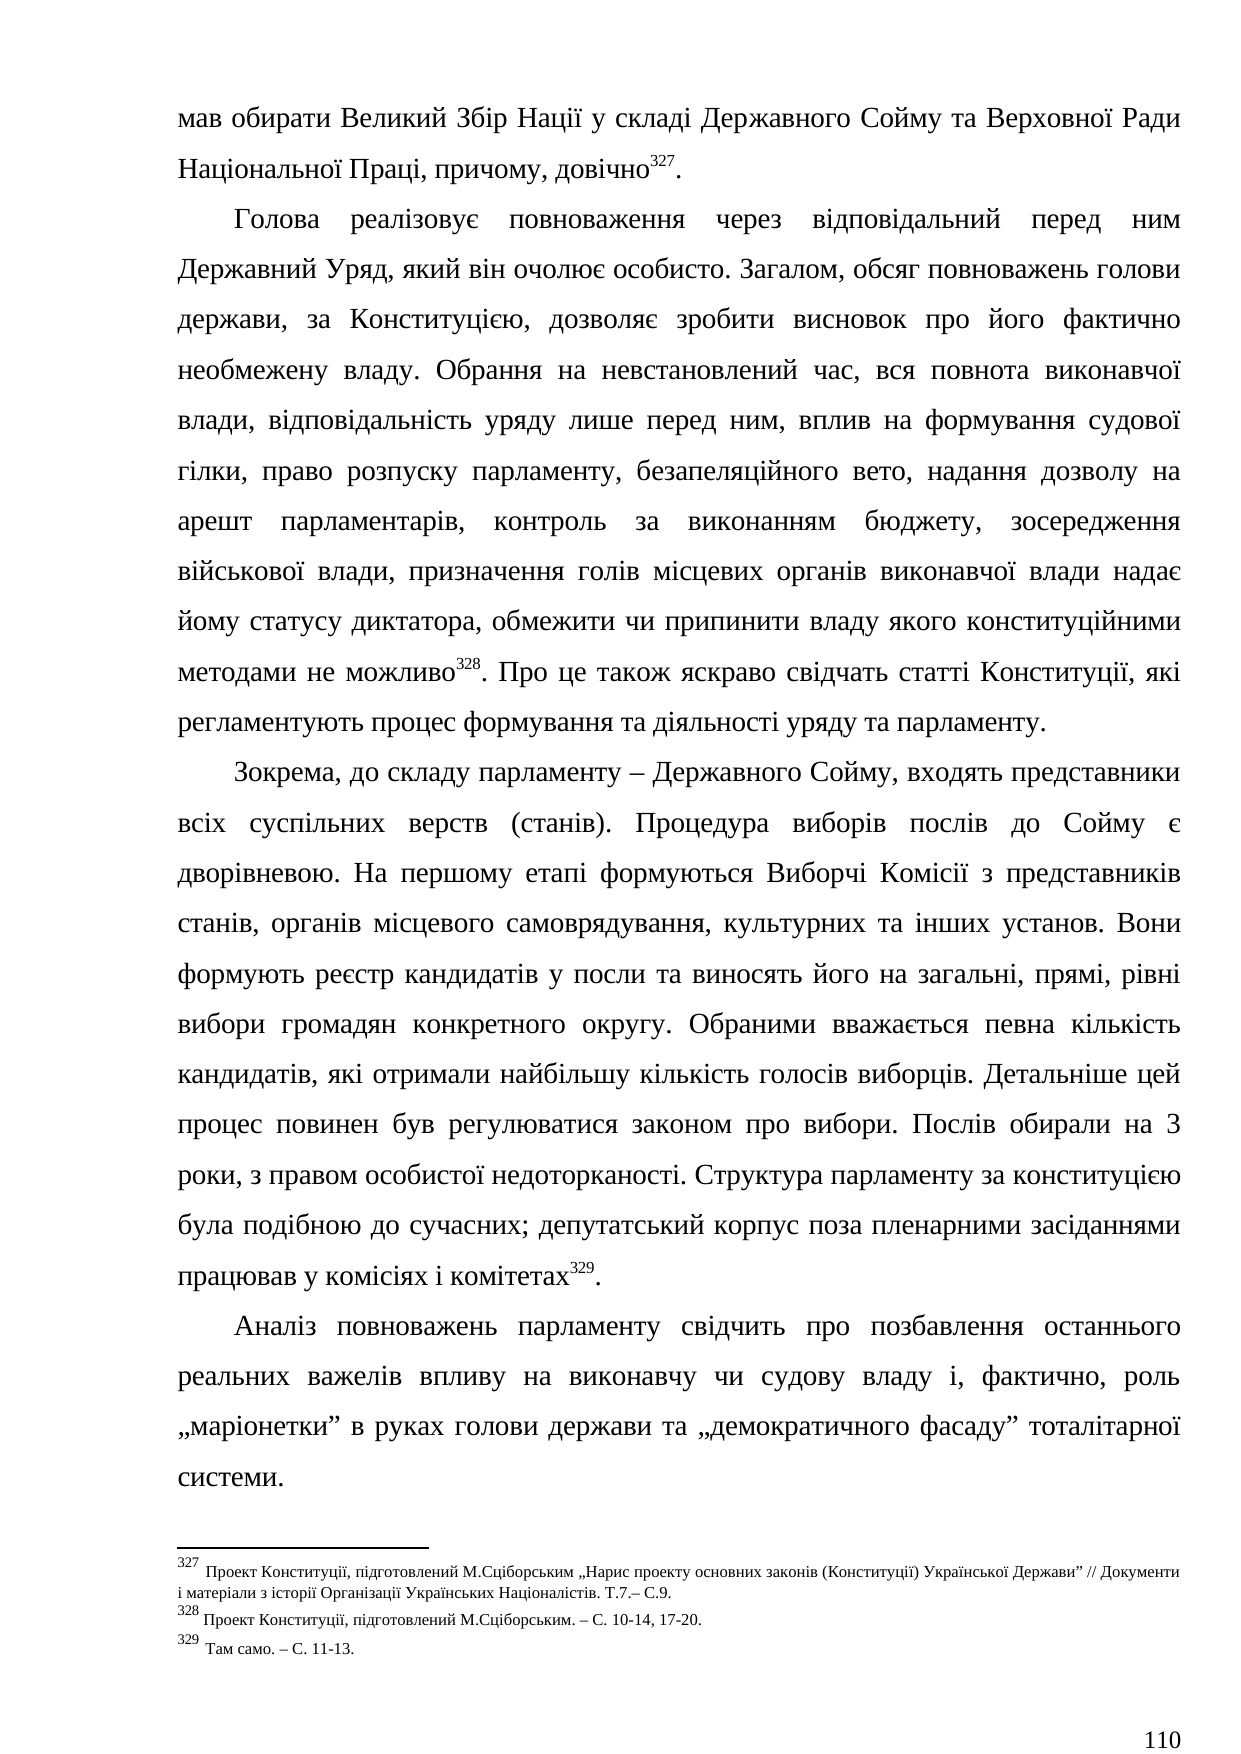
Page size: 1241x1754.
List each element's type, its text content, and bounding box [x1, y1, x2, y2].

text Аналіз повноважень парламенту свідчить про позбавлення останнього реальних важелів впливу на виконавчу чи судову владу і, фактично, роль „маріонетки” в руках голови держави та „демократичного фасаду” тоталітарної системи. [177, 1308, 1181, 1492]
text Голова реалізовує повноваження через відповідальний перед ним Державний Уряд, який він очолює особисто. Загалом, обсяг повноважень голови держави, за Конституцією, дозволяє зробити висновок про його фактично необмежену владу. Обрання на невстановлений час, вся повнота виконавчої влади, відповідальність уряду лише перед ним, вплив на формування судової гілки, право розпуску парламенту, безапеляційного вето, надання дозволу на арешт парламентарів, контроль за виконанням бюджету, зосередження військової влади, призначення голів місцевих органів виконавчої влади надає йому статусу диктатора, обмежити чи припинити владу якого конституційними методами не можливо. Про це також яскраво свідчать статті Конституції, які регламентують процес формування та діяльності уряду та парламенту. [177, 201, 1181, 738]
text Зокрема, до складу парламенту – Державного Сойму, входять представники всіх суспільних верств (станів). Процедура виборів послів до Сойму є дворівневою. На першому етапі формуються Виборчі Комісії з представників станів, органів місцевого самоврядування, культурних та інших установ. Вони формують реєстр кандидатів у посли та виносять його на загальні, прямі, рівні вибори громадян конкретного округу. Обраними вважається певна кількість кандидатів, які отримали найбільшу кількість голосів виборців. Детальніше цей процес повинен був регулюватися законом про вибори. Послів обирали на 3 роки, з правом особистої недоторканості. Структура парламенту за конституцією була подібною до сучасних; депутатський корпус поза пленарними засіданнями працював у комісіях і комітетах. [177, 754, 1181, 1291]
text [177, 100, 1181, 184]
